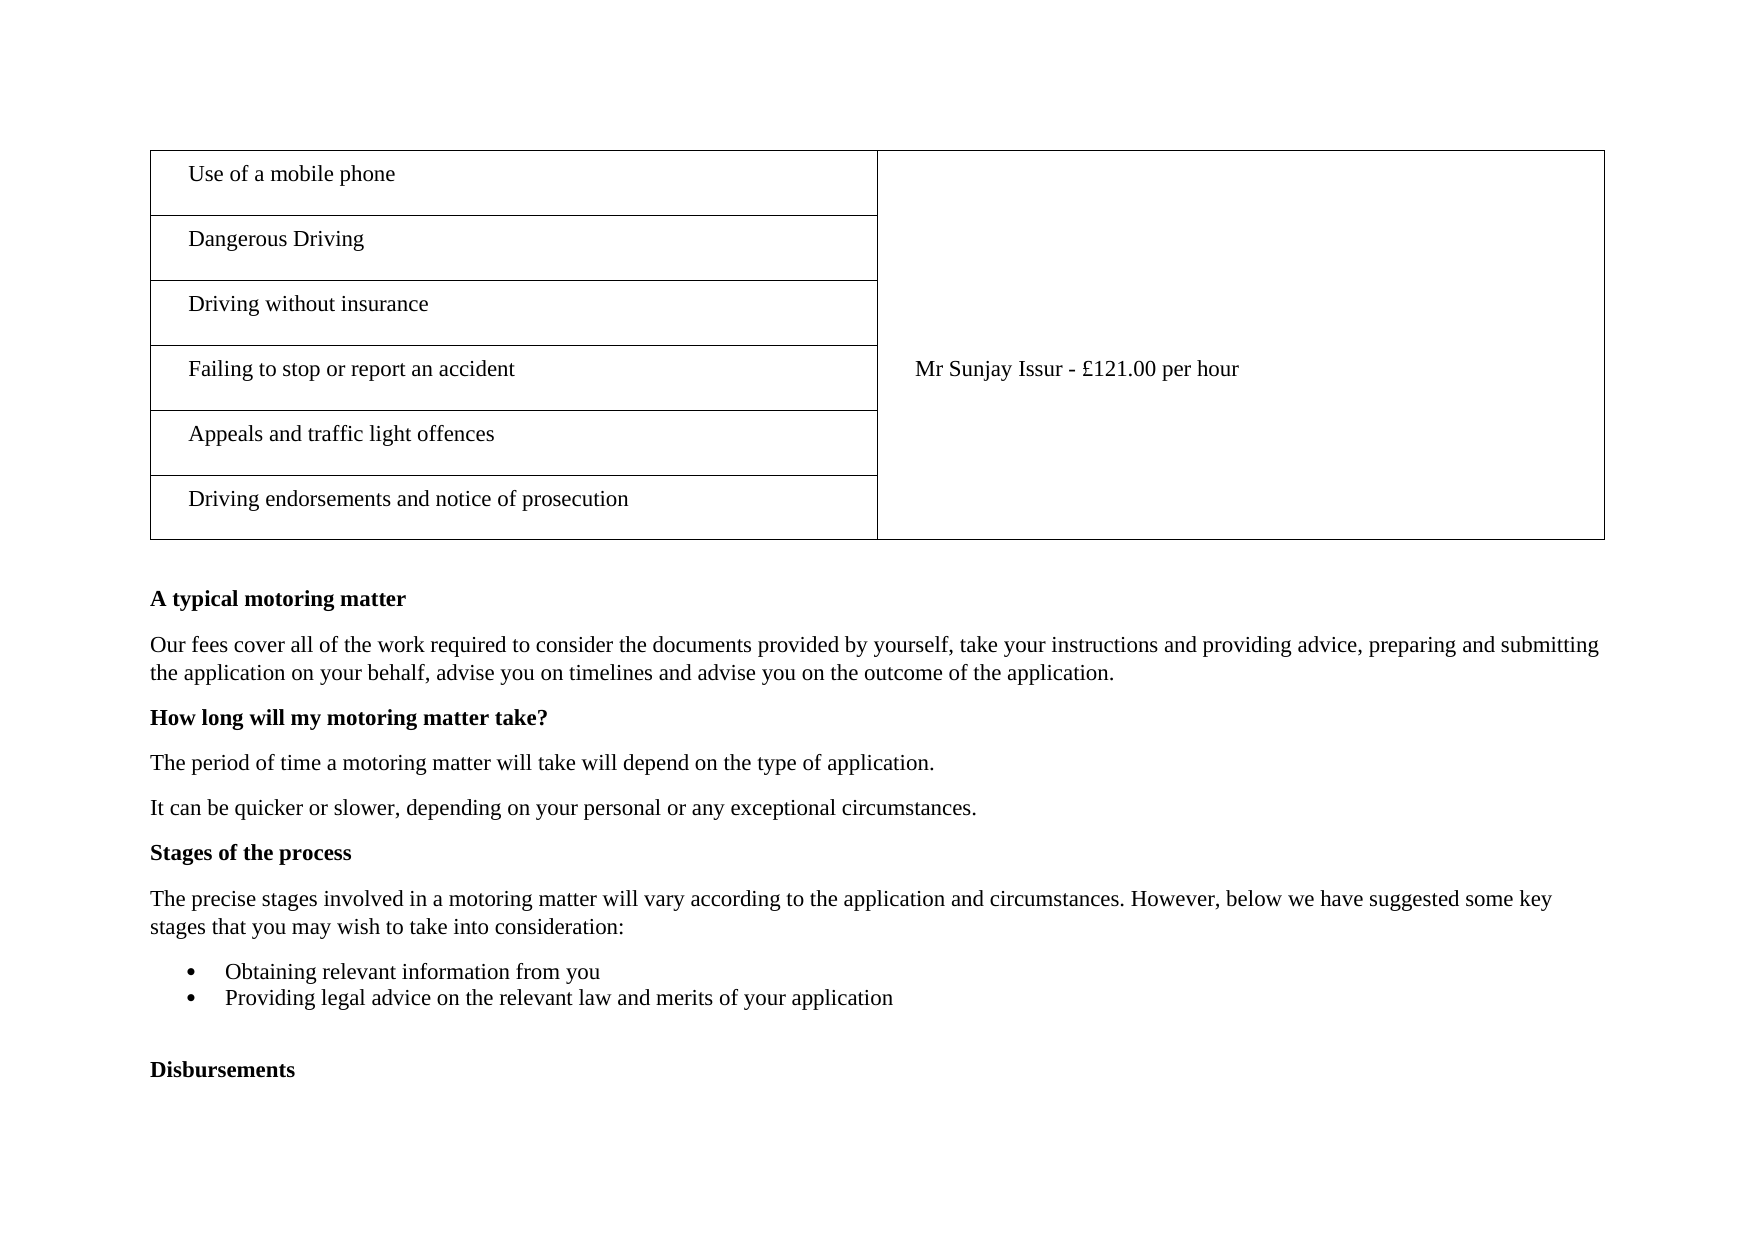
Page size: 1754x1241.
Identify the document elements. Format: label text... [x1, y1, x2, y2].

text The period of time a motoring matter will take will depend on the type of application. [150, 749, 1604, 776]
table_cell Failing to stop or report an accident [151, 346, 877, 409]
text It can be quicker or slower, depending on your personal or any exceptional circumstances. [150, 794, 1604, 821]
text Disbursements [150, 1056, 1604, 1082]
table_cell Driving endorsements and notice of prosecution [151, 476, 877, 539]
text The precise stages involved in a motoring matter will vary according to the application and circumstances. However, below we have suggested some key stages that you may wish to take into consideration: [150, 884, 1604, 939]
text How long will my motoring matter take? [150, 704, 1604, 731]
table_cell Use of a mobile phone [151, 151, 877, 215]
list Obtaining relevant information from you [187, 958, 1604, 984]
text A typical motoring matter [150, 586, 1604, 612]
text Stages of the process [150, 839, 1604, 866]
text Our fees cover all of the work required to consider the documents provided by yourself, take your instructions and providing advice, preparing and submitting the application on your behalf, advise you on timelines and advise you on the outcome of the application. [150, 631, 1604, 685]
table_cell Driving without insurance [151, 281, 877, 345]
table_cell Appeals and traffic light offences [151, 411, 877, 474]
table_cell Dangerous Driving [151, 216, 877, 280]
list Providing legal advice on the relevant law and merits of your application [187, 984, 1604, 1011]
